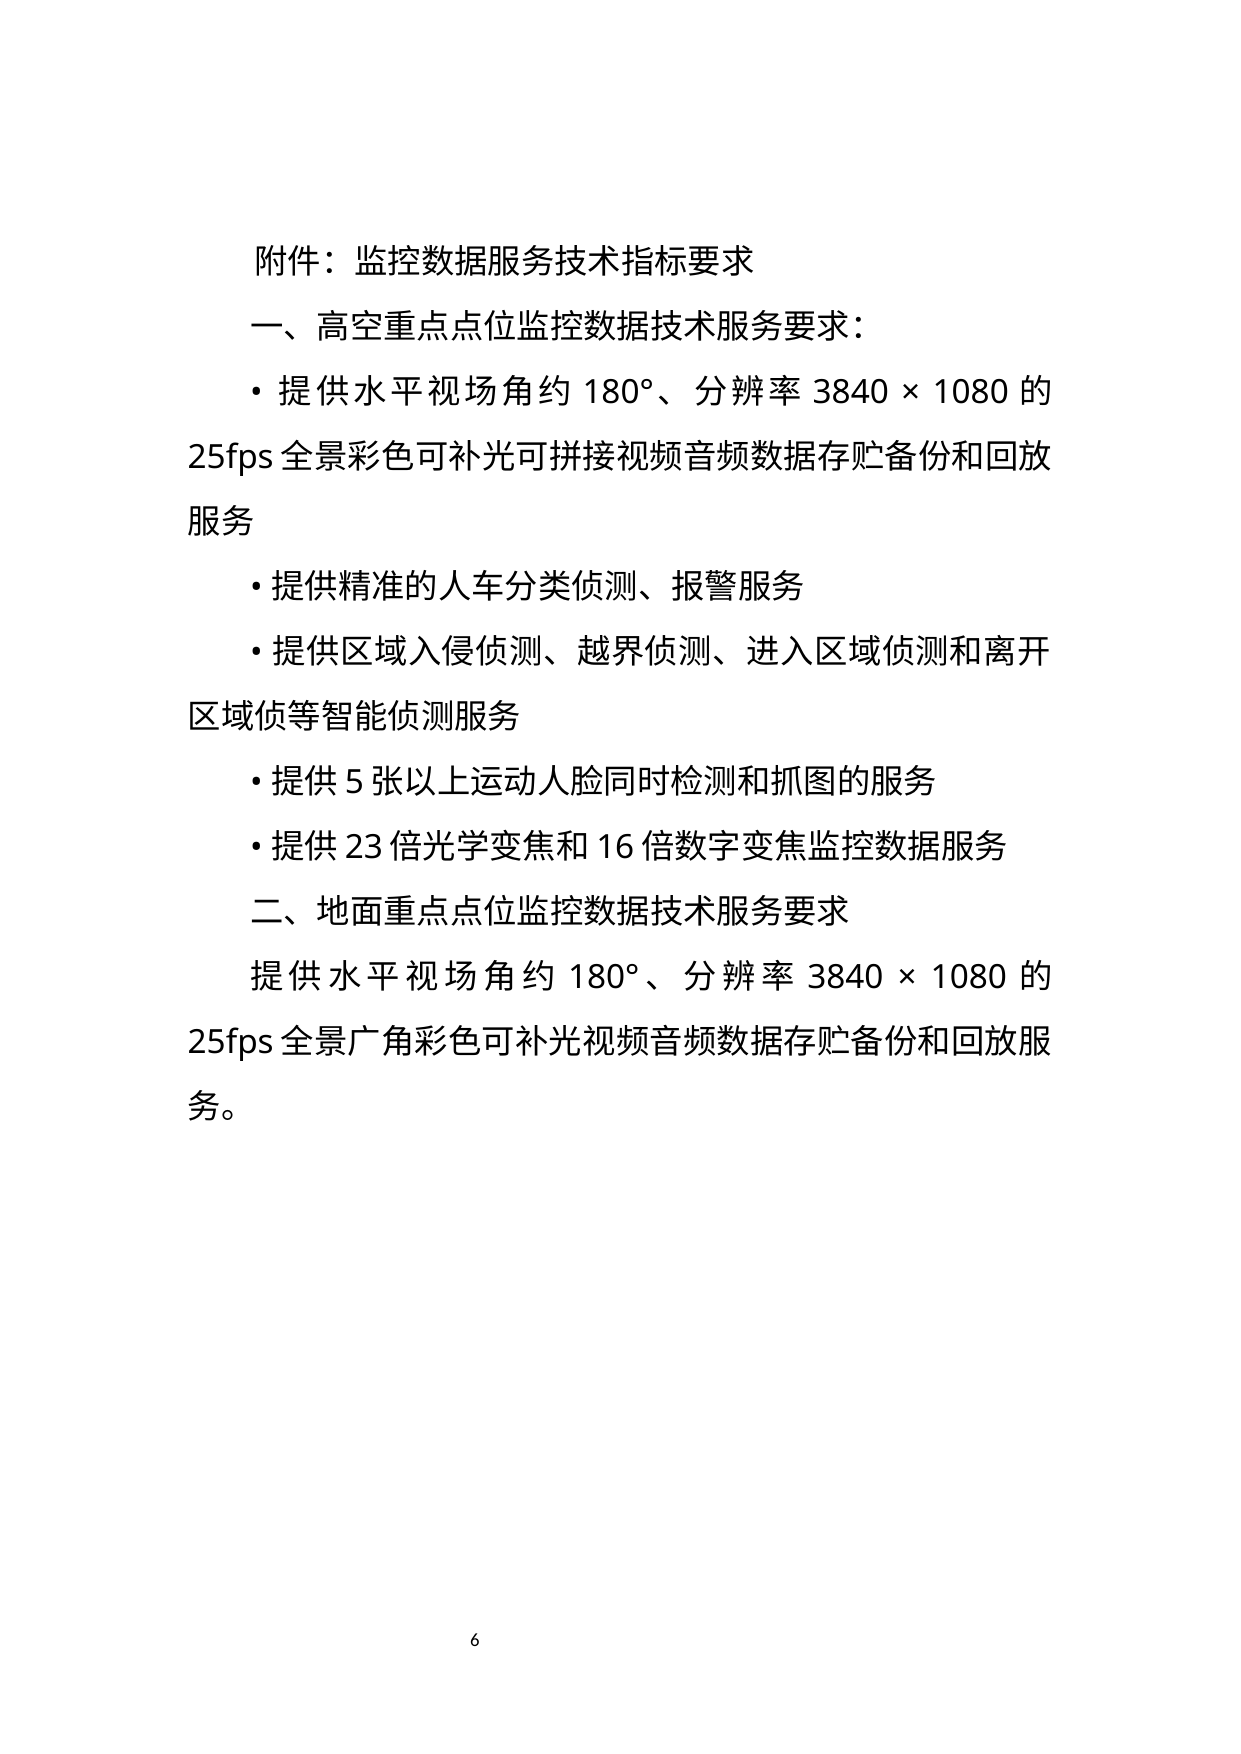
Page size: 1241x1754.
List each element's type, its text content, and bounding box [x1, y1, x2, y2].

text 提供水平视场角约180°、分辨率3840 × 1080的25fps全景广角彩色可补光视频音频数据存贮备份和回放服务。 [187, 942, 1053, 1137]
text • 提供5张以上运动人脸同时检测和抓图的服务 [187, 747, 1053, 812]
text • 提供23倍光学变焦和16倍数字变焦监控数据服务 [187, 812, 1053, 877]
text • 提供精准的人车分类侦测、报警服务 [187, 552, 1053, 617]
text 一、高空重点点位监控数据技术服务要求： [187, 292, 1053, 357]
text 附件：监控数据服务技术指标要求 [187, 227, 1053, 292]
text • 提供区域入侵侦测、越界侦测、进入区域侦测和离开区域侦等智能侦测服务 [187, 617, 1053, 747]
text • 提供水平视场角约180°、分辨率3840 × 1080的25fps全景彩色可补光可拼接视频音频数据存贮备份和回放服务 [187, 357, 1053, 552]
text 二、地面重点点位监控数据技术服务要求 [187, 877, 1053, 942]
